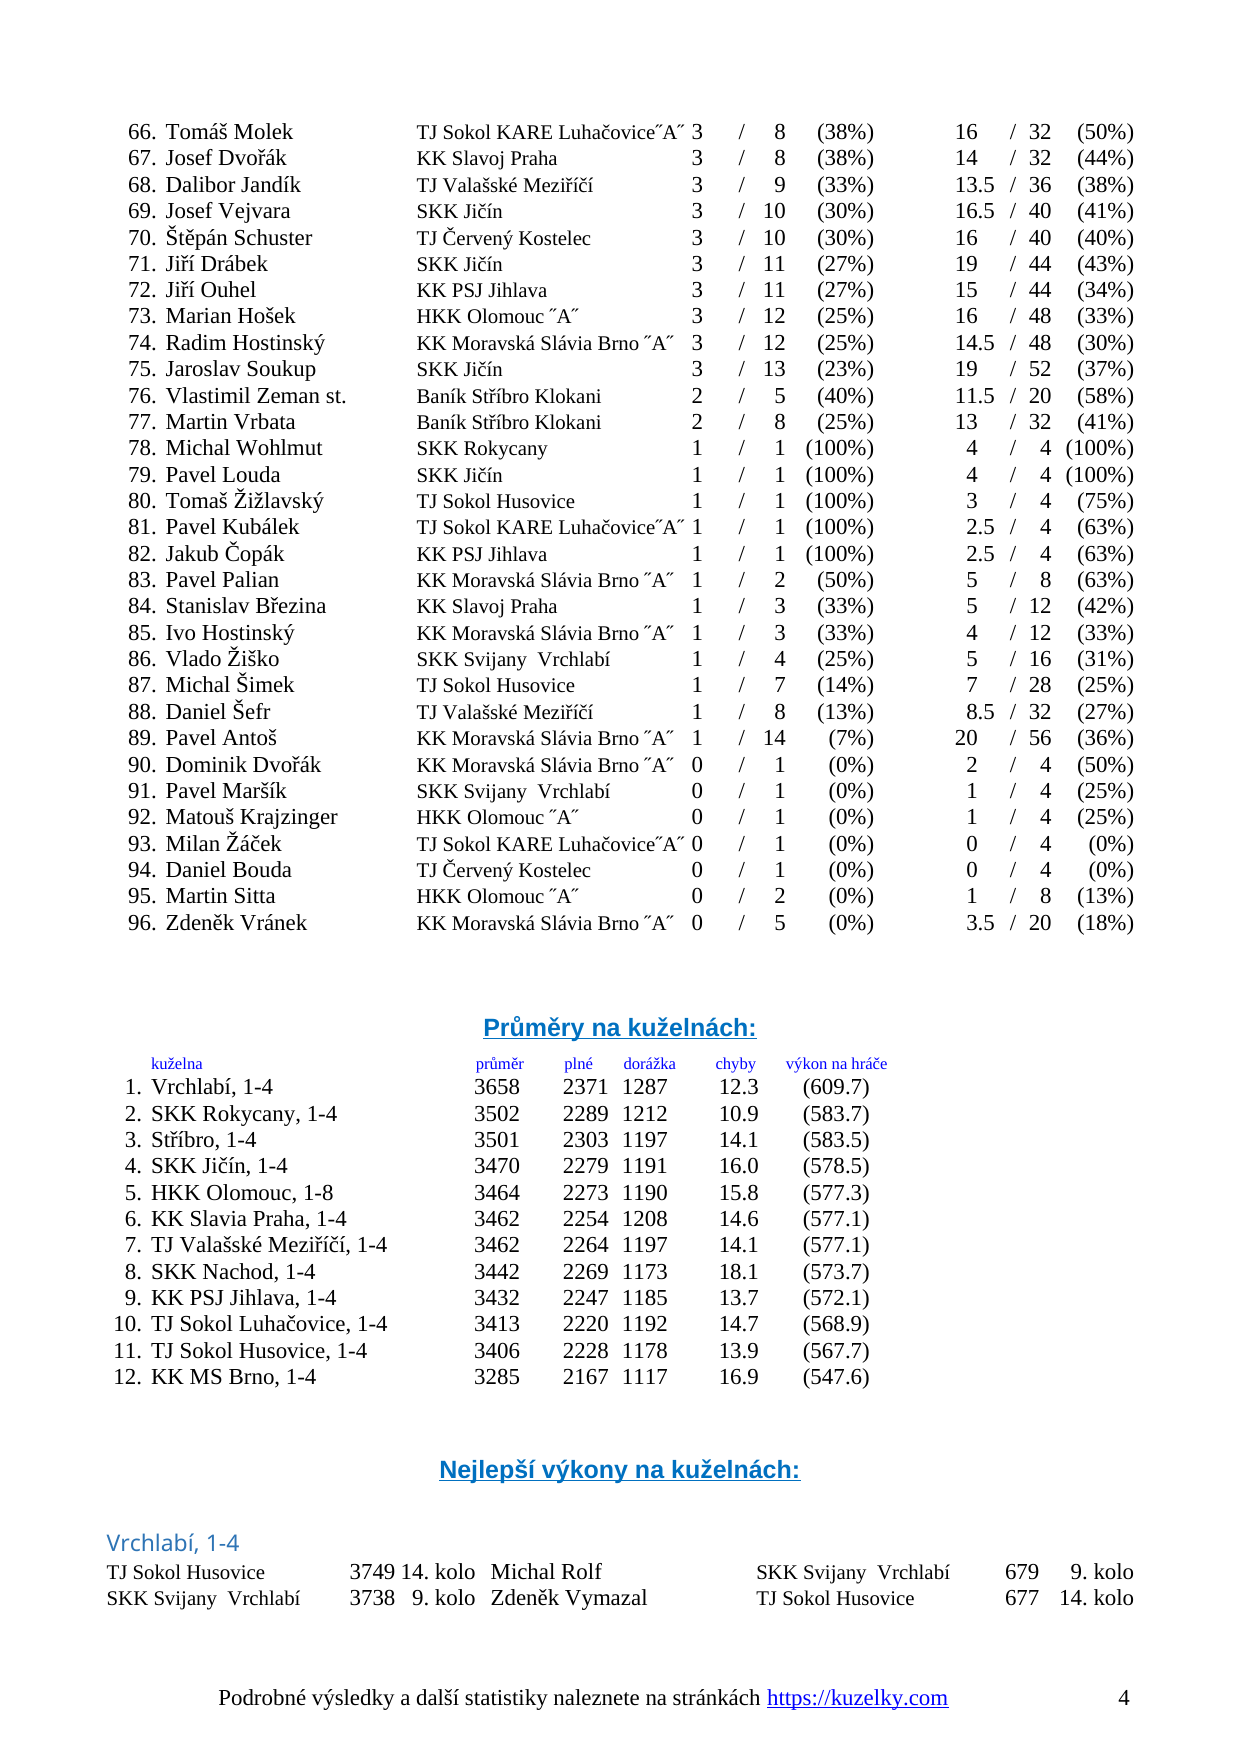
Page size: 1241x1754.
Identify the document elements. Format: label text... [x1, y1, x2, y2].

text 69. Josef Vejvara SKK Jičín 3 / 10 (30%) 16.5 / 40 (41%) [106, 197, 1134, 223]
text 77. Martin Vrbata Baník Stříbro Klokani 2 / 8 (25%) 13 / 32 (41%) [106, 408, 1134, 434]
text 68. Dalibor Jandík TJ Valašské Meziříčí 3 / 9 (33%) 13.5 / 36 (38%) [106, 171, 1134, 197]
text 5. HKK Olomouc, 1-8 3464 2273 1190 15.8 (577.3) [106, 1179, 1134, 1205]
text 96. Zdeněk Vránek KK Moravská Slávia Brno ˝A˝ 0 / 5 (0%) 3.5 / 20 (18%) [106, 909, 1134, 935]
text 85. Ivo Hostinský KK Moravská Slávia Brno ˝A˝ 1 / 3 (33%) 4 / 12 (33%) [106, 619, 1134, 645]
text 73. Marian Hošek HKK Olomouc ˝A˝ 3 / 12 (25%) 16 / 48 (33%) [106, 303, 1134, 329]
text 7. TJ Valašské Meziříčí, 1-4 3462 2264 1197 14.1 (577.1) [106, 1231, 1134, 1258]
text 74. Radim Hostinský KK Moravská Slávia Brno ˝A˝ 3 / 12 (25%) 14.5 / 48 (30%) [106, 329, 1134, 355]
text 95. Martin Sitta HKK Olomouc ˝A˝ 0 / 2 (0%) 1 / 8 (13%) [106, 882, 1134, 909]
text 67. Josef Dvořák KK Slavoj Praha 3 / 8 (38%) 14 / 32 (44%) [106, 144, 1134, 171]
text 66. Tomáš Molek TJ Sokol KARE Luhačovice˝A˝ 3 / 8 (38%) 16 / 32 (50%) [106, 118, 1134, 144]
text 8. SKK Nachod, 1-4 3442 2269 1173 18.1 (573.7) [106, 1258, 1134, 1284]
text 6. KK Slavia Praha, 1-4 3462 2254 1208 14.6 (577.1) [106, 1205, 1134, 1231]
text 89. Pavel Antoš KK Moravská Slávia Brno ˝A˝ 1 / 14 (7%) 20 / 56 (36%) [106, 724, 1134, 751]
text 86. Vlado Žiško SKK Svijany Vrchlabí 1 / 4 (25%) 5 / 16 (31%) [106, 645, 1134, 672]
text 87. Michal Šimek TJ Sokol Husovice 1 / 7 (14%) 7 / 28 (25%) [106, 672, 1134, 698]
text 12. KK MS Brno, 1-4 3285 2167 1117 16.9 (547.6) [106, 1363, 1134, 1389]
text 75. Jaroslav Soukup SKK Jičín 3 / 13 (23%) 19 / 52 (37%) [106, 355, 1134, 382]
text 70. Štěpán Schuster TJ Červený Kostelec 3 / 10 (30%) 16 / 40 (40%) [106, 223, 1134, 250]
text 79. Pavel Louda SKK Jičín 1 / 1 (100%) 4 / 4 (100%) [106, 461, 1134, 487]
text 94. Daniel Bouda TJ Červený Kostelec 0 / 1 (0%) 0 / 4 (0%) [106, 856, 1134, 882]
text 92. Matouš Krajzinger HKK Olomouc ˝A˝ 0 / 1 (0%) 1 / 4 (25%) [106, 803, 1134, 830]
text SKK Svijany Vrchlabí 3738 9. kolo Zdeněk Vymazal TJ Sokol Husovice 677 14. kolo [106, 1584, 1134, 1610]
subtitle Vrchlabí, 1-4 [106, 1526, 1134, 1558]
text 3. Stříbro, 1-4 3501 2303 1197 14.1 (583.5) [106, 1126, 1134, 1152]
text TJ Sokol Husovice 3749 14. kolo Michal Rolf SKK Svijany Vrchlabí 679 9. kolo [106, 1558, 1134, 1584]
text 84. Stanislav Březina KK Slavoj Praha 1 / 3 (33%) 5 / 12 (42%) [106, 592, 1134, 619]
text 91. Pavel Maršík SKK Svijany Vrchlabí 0 / 1 (0%) 1 / 4 (25%) [106, 777, 1134, 803]
text 93. Milan Žáček TJ Sokol KARE Luhačovice˝A˝ 0 / 1 (0%) 0 / 4 (0%) [106, 830, 1134, 856]
text 80. Tomaš Žižlavský TJ Sokol Husovice 1 / 1 (100%) 3 / 4 (75%) [106, 487, 1134, 513]
text 4. SKK Jičín, 1-4 3470 2279 1191 16.0 (578.5) [106, 1152, 1134, 1179]
text 90. Dominik Dvořák KK Moravská Slávia Brno ˝A˝ 0 / 1 (0%) 2 / 4 (50%) [106, 751, 1134, 777]
text 82. Jakub Čopák KK PSJ Jihlava 1 / 1 (100%) 2.5 / 4 (63%) [106, 540, 1134, 566]
text Nejlepší výkony na kuželnách: [94, 1455, 1145, 1483]
text 72. Jiří Ouhel KK PSJ Jihlava 3 / 11 (27%) 15 / 44 (34%) [106, 276, 1134, 303]
text 2. SKK Rokycany, 1-4 3502 2289 1212 10.9 (583.7) [106, 1099, 1134, 1126]
text 78. Michal Wohlmut SKK Rokycany 1 / 1 (100%) 4 / 4 (100%) [106, 434, 1134, 461]
text 76. Vlastimil Zeman st. Baník Stříbro Klokani 2 / 5 (40%) 11.5 / 20 (58%) [106, 382, 1134, 408]
text 11. TJ Sokol Husovice, 1-4 3406 2228 1178 13.9 (567.7) [106, 1337, 1134, 1363]
text 88. Daniel Šefr TJ Valašské Meziříčí 1 / 8 (13%) 8.5 / 32 (27%) [106, 698, 1134, 724]
text Průměry na kuželnách: [94, 1013, 1145, 1042]
text 10. TJ Sokol Luhačovice, 1-4 3413 2220 1192 14.7 (568.9) [106, 1310, 1134, 1337]
text 71. Jiří Drábek SKK Jičín 3 / 11 (27%) 19 / 44 (43%) [106, 250, 1134, 276]
text 9. KK PSJ Jihlava, 1-4 3432 2247 1185 13.7 (572.1) [106, 1284, 1134, 1310]
text kuželna průměr plné dorážka chyby výkon na hráče [106, 1054, 1134, 1073]
text 81. Pavel Kubálek TJ Sokol KARE Luhačovice˝A˝ 1 / 1 (100%) 2.5 / 4 (63%) [106, 513, 1134, 540]
text 1. Vrchlabí, 1-4 3658 2371 1287 12.3 (609.7) [106, 1073, 1134, 1099]
text 83. Pavel Palian KK Moravská Slávia Brno ˝A˝ 1 / 2 (50%) 5 / 8 (63%) [106, 566, 1134, 592]
